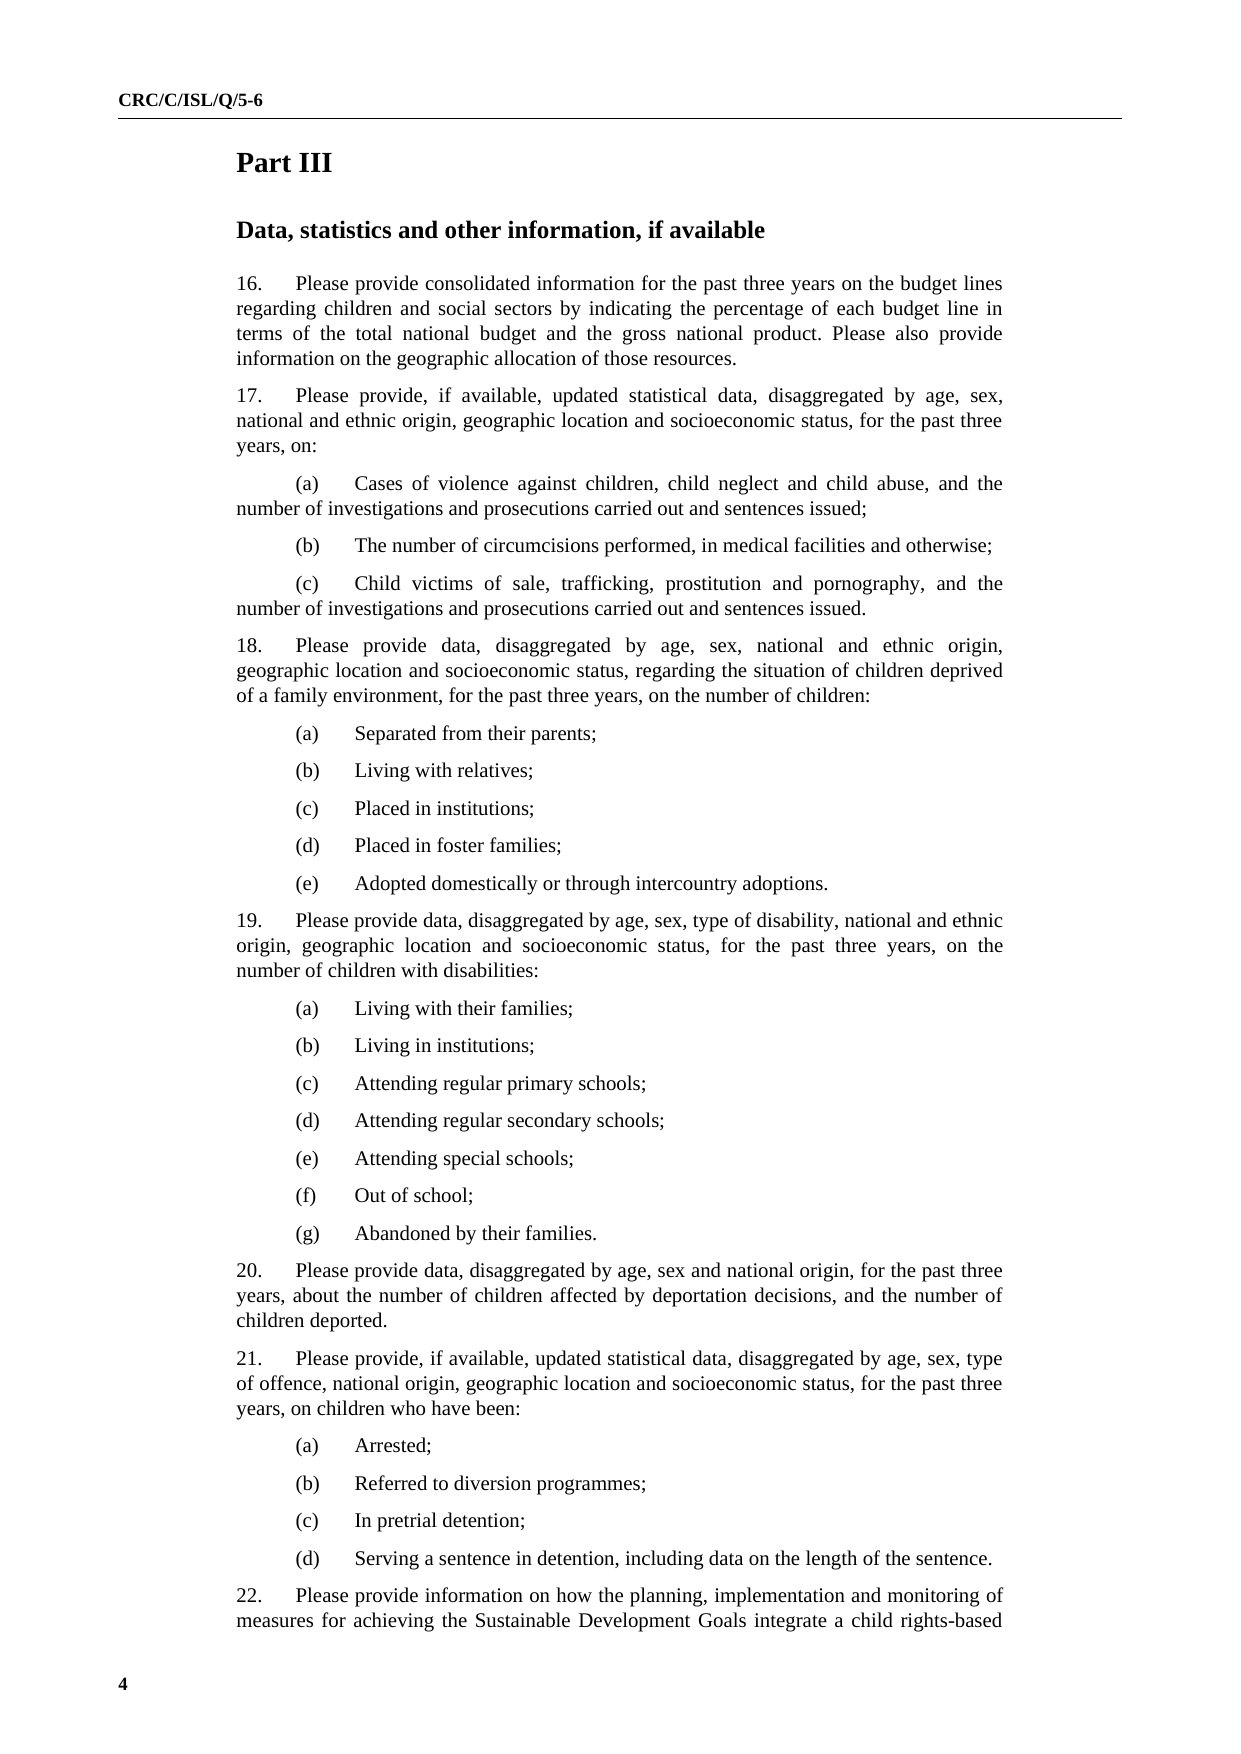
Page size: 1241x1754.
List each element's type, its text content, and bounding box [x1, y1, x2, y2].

text 17. Please provide, if available, updated statistical data, disaggregated by age, sex, national and ethnic origin, geographic location and socioeconomic status, for the past three years, on: [236, 382, 1004, 457]
text (b) Living with relatives; [236, 757, 1004, 782]
text 20. Please provide data, disaggregated by age, sex and national origin, for the past three years, about the number of children affected by deportation decisions, and the number of children deported. [236, 1257, 1004, 1332]
text 16. Please provide consolidated information for the past three years on the budget lines regarding children and social sectors by indicating the percentage of each budget line in terms of the total national budget and the gross national product. Please also provide information on the geographic allocation of those resources. [236, 269, 1004, 369]
text (d) Attending regular secondary schools; [236, 1107, 1004, 1132]
text (b) Living in institutions; [236, 1032, 1004, 1057]
text (f) Out of school; [236, 1182, 1004, 1207]
text (a) Separated from their parents; [236, 719, 1004, 744]
text (d) Placed in foster families; [236, 832, 1004, 857]
text (e) Attending special schools; [236, 1144, 1004, 1169]
text Data, statistics and other information, if available [118, 216, 1004, 244]
text (b) Referred to diversion programmes; [236, 1469, 1004, 1494]
text (d) Serving a sentence in detention, including data on the length of the sentence. [236, 1544, 1004, 1569]
text (c) Child victims of sale, trafficking, prostitution and pornography, and the number of investigations and prosecutions carried out and sentences issued. [236, 569, 1004, 619]
text (e) Adopted domestically or through intercountry adoptions. [236, 869, 1004, 894]
text (a) Arrested; [236, 1432, 1004, 1457]
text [236, 1582, 1004, 1632]
text (c) Attending regular primary schools; [236, 1069, 1004, 1094]
text 19. Please provide data, disaggregated by age, sex, type of disability, national and ethnic origin, geographic location and socioeconomic status, for the past three years, on the number of children with disabilities: [236, 907, 1004, 982]
text (a) Living with their families; [236, 994, 1004, 1019]
text 21. Please provide, if available, updated statistical data, disaggregated by age, sex, type of offence, national origin, geographic location and socioeconomic status, for the past three years, on children who have been: [236, 1344, 1004, 1419]
text Part III [118, 148, 1004, 179]
text (a) Cases of violence against children, child neglect and child abuse, and the number of investigations and prosecutions carried out and sentences issued; [236, 469, 1004, 519]
text 18. Please provide data, disaggregated by age, sex, national and ethnic origin, geographic location and socioeconomic status, regarding the situation of children deprived of a family environment, for the past three years, on the number of children: [236, 632, 1004, 707]
text (g) Abandoned by their families. [236, 1219, 1004, 1244]
text (c) Placed in institutions; [236, 794, 1004, 819]
text (c) In pretrial detention; [236, 1507, 1004, 1532]
text (b) The number of circumcisions performed, in medical facilities and otherwise; [236, 532, 1004, 557]
